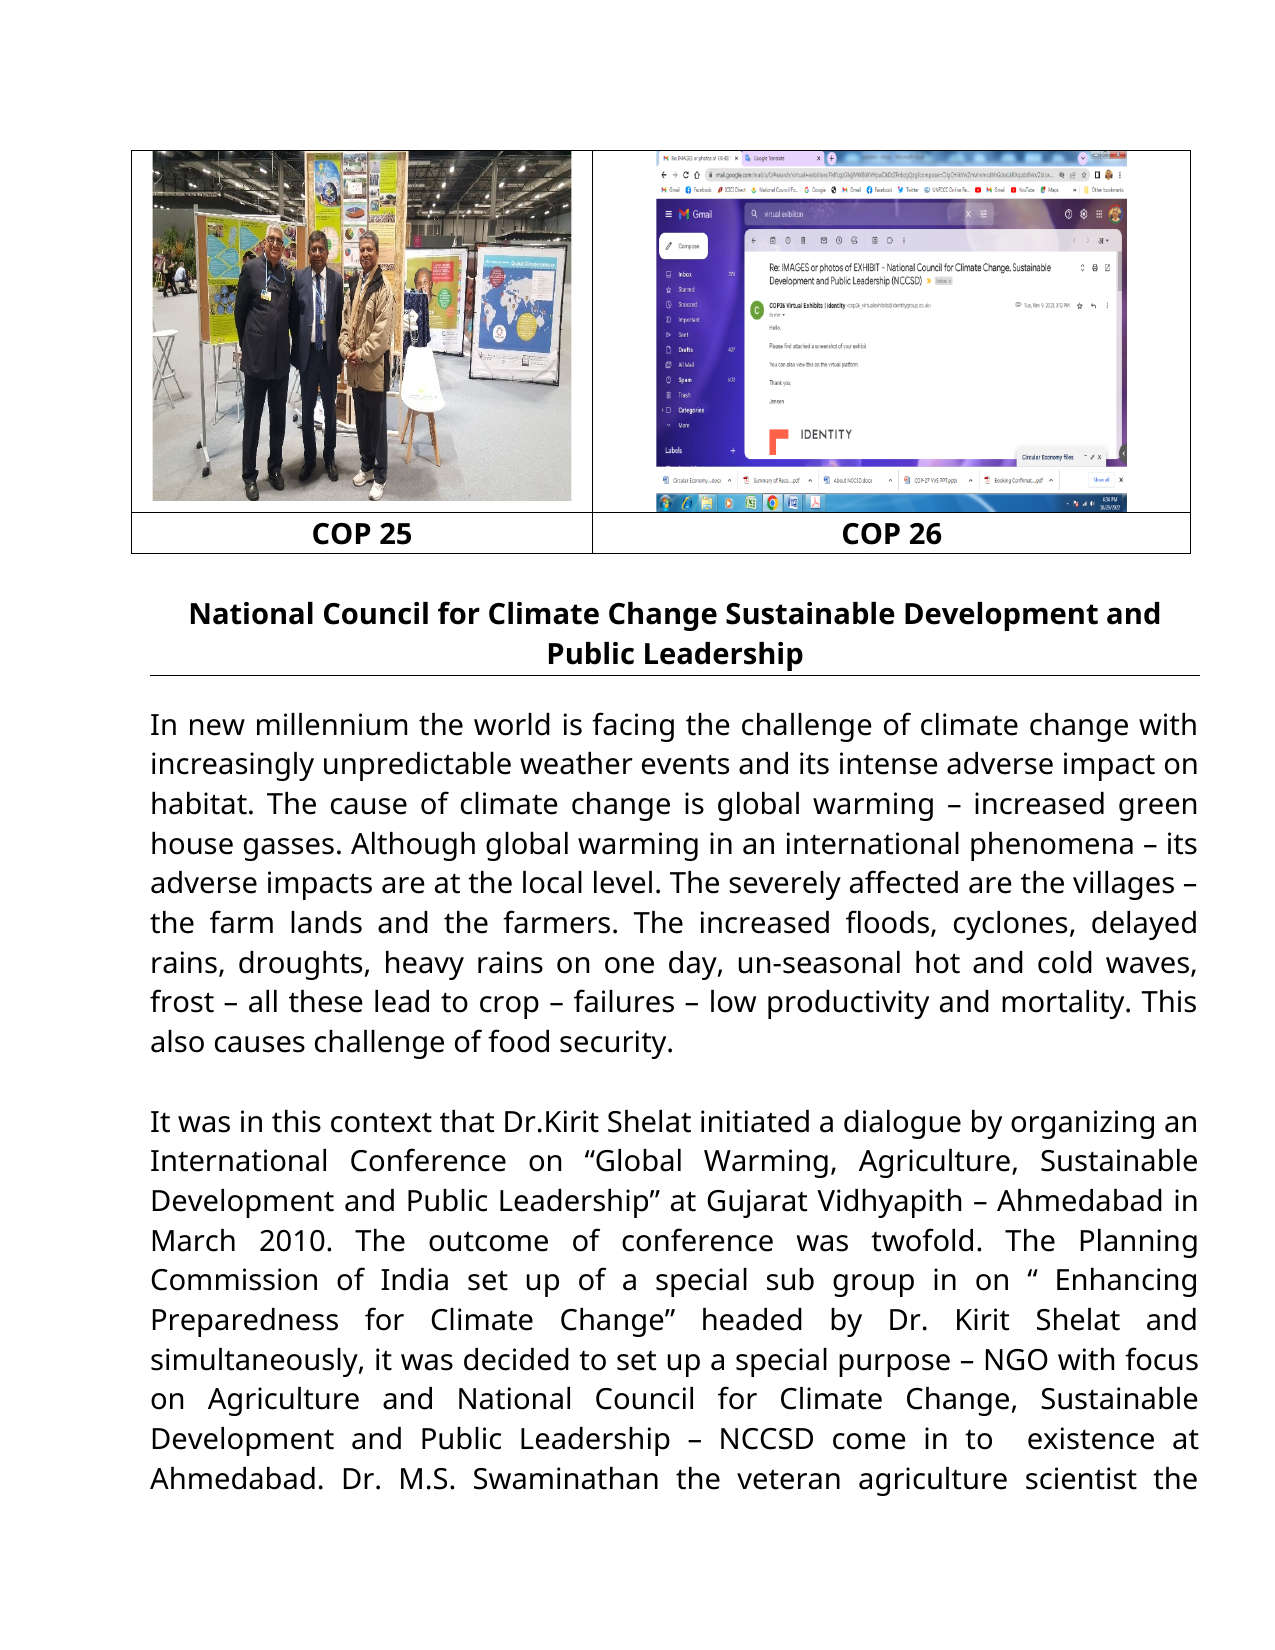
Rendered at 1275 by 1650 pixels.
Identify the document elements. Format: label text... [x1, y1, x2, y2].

text In new millennium the world is facing the challenge of climate change with increasingly unpredictable weather events and its intense adverse impact on habitat. The cause of climate change is global warming – increased green house gasses. Although global warming in an international phenomena – its adverse impacts are at the local level. The severely affected are the villages – the farm lands and the farmers. The increased floods, cyclones, delayed rains, droughts, heavy rains on one day, un-seasonal hot and cold waves, frost – all these lead to crop – failures – low productivity and mortality. This also causes challenge of food security. [150, 704, 1200, 1061]
text National Council for Climate Change Sustainable Development and Public Leadership [150, 593, 1200, 675]
picture [152, 151, 572, 501]
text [150, 1101, 1200, 1498]
table_cell COP 25 [132, 513, 592, 553]
table_cell [593, 151, 656, 512]
table_cell [132, 151, 592, 512]
picture [656, 151, 1127, 512]
table_cell [1127, 151, 1190, 512]
table_cell COP 26 [593, 513, 1190, 553]
